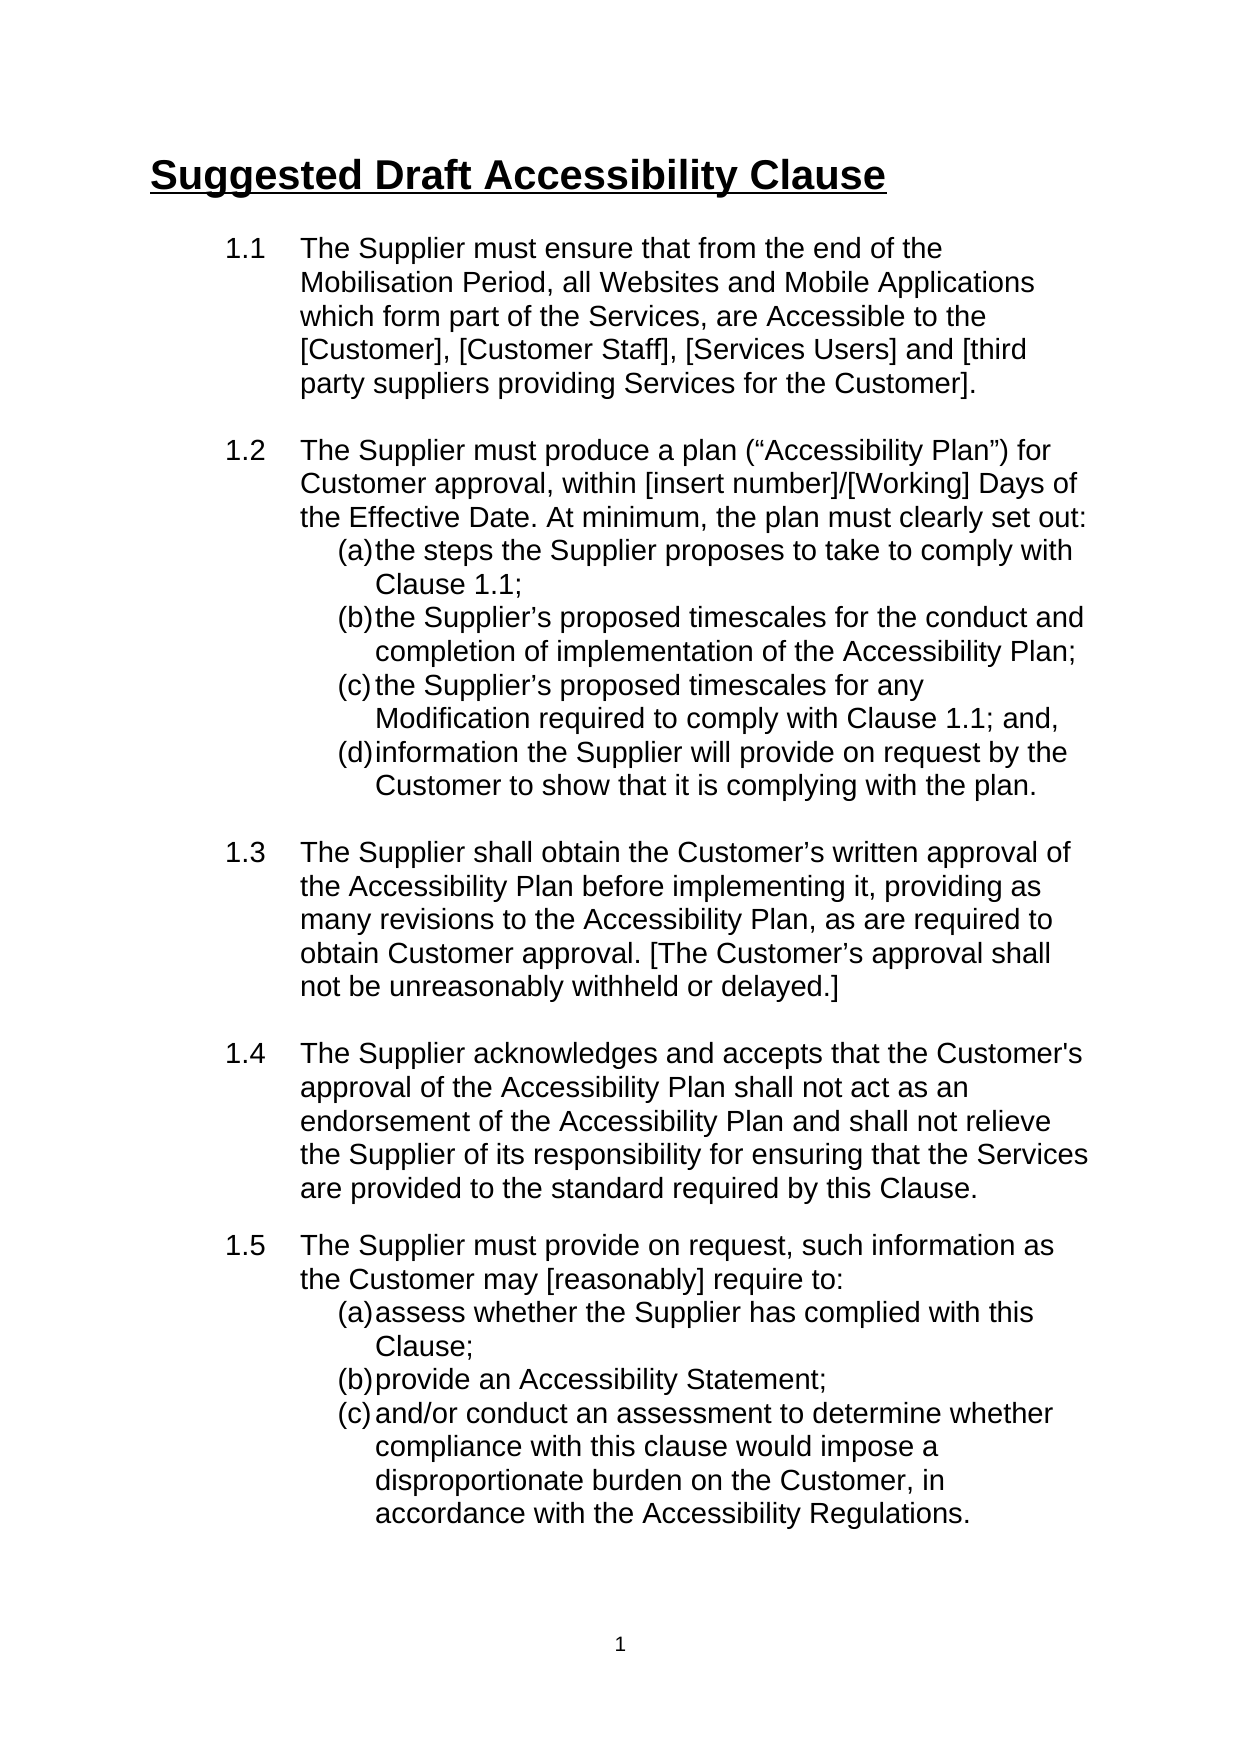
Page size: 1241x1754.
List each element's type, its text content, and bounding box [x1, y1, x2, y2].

list provide an Accessibility Statement; [337, 1362, 1090, 1396]
list The Supplier acknowledges and accepts that the Customer's approval of the Accessibility Plan shall not act as an endorsement of the Accessibility Plan and shall not relieve the Supplier of its responsibility for ensuring that the Services are provided to the standard required by this Clause. [225, 1036, 1090, 1204]
list The Supplier must produce a plan (“Accessibility Plan”) for Customer approval, within [insert number]/[Working] Days of the Effective Date. At minimum, the plan must clearly set out: [225, 433, 1090, 533]
list The Supplier shall obtain the Customer’s written approval of the Accessibility Plan before implementing it, providing as many revisions to the Accessibility Plan, as are required to obtain Customer approval. [The Customer’s approval shall not be unreasonably withheld or delayed.] [225, 835, 1090, 1003]
list the Supplier’s proposed timescales for any Modification required to comply with Clause 1.1; and, [337, 667, 1090, 734]
list The Supplier must ensure that from the end of the Mobilisation Period, all Websites and Mobile Applications which form part of the Services, are Accessible to the [Customer], [Customer Staff], [Services Users] and [third party suppliers providing Services for the Customer]. [225, 231, 1090, 399]
list the steps the Supplier proposes to take to comply with Clause 1.1; [337, 533, 1090, 600]
list information the Supplier will provide on request by the Customer to show that it is complying with the plan. [337, 734, 1090, 802]
list assess whether the Supplier has complied with this Clause; [337, 1295, 1090, 1362]
list and/or conduct an assessment to determine whether compliance with this clause would impose a disproportionate burden on the Customer, in accordance with the Accessibility Regulations. [337, 1396, 1090, 1530]
subtitle Suggested Draft Accessibility Clause [150, 150, 1090, 198]
list The Supplier must provide on request, such information as the Customer may [reasonably] require to: [225, 1228, 1090, 1295]
list the Supplier’s proposed timescales for the conduct and completion of implementation of the Accessibility Plan; [337, 600, 1090, 667]
